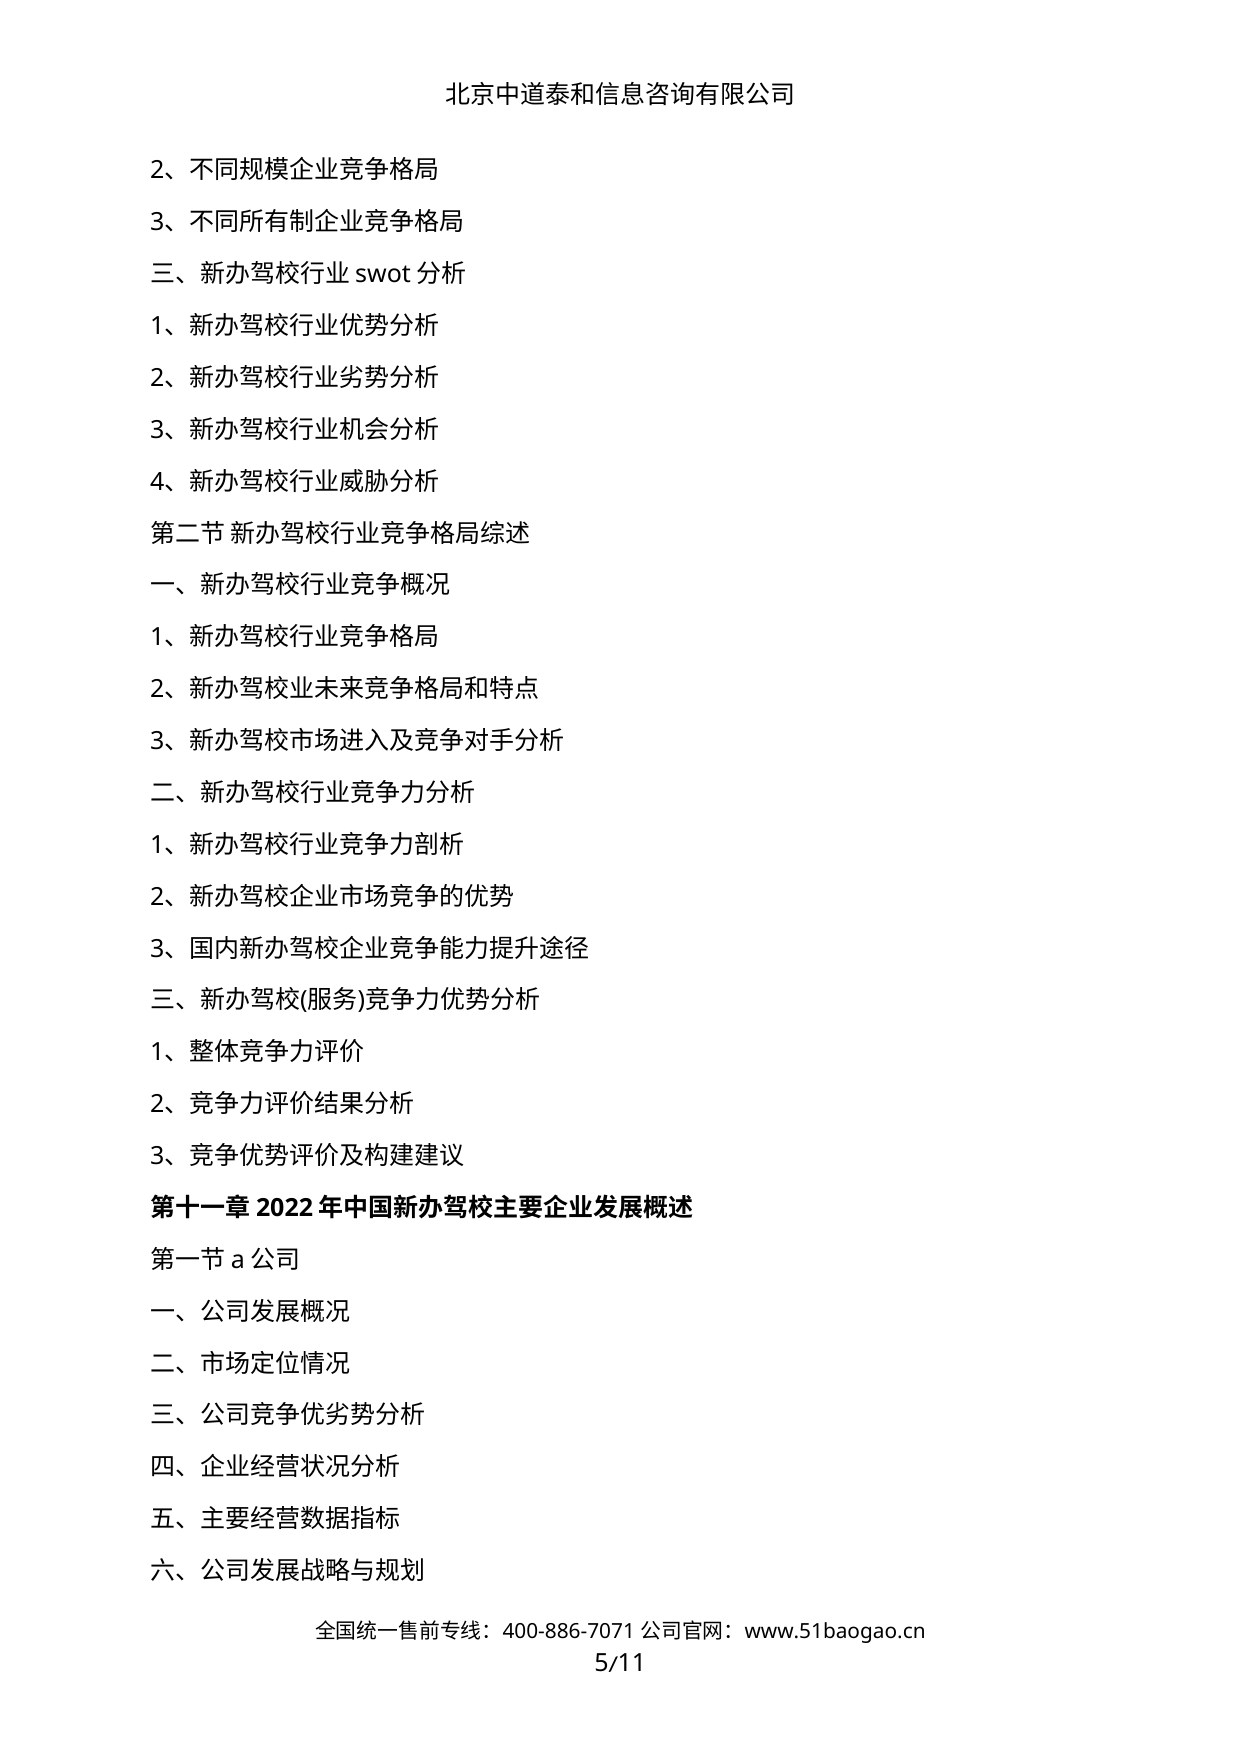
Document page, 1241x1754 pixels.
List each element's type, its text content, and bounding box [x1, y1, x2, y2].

text 3、国内新办驾校企业竞争能力提升途径 [150, 928, 1090, 964]
text 2、新办驾校行业劣势分析 [150, 357, 1090, 394]
text 3、不同所有制企业竞争格局 [150, 202, 1090, 238]
text 2、竞争力评价结果分析 [150, 1084, 1090, 1120]
text 五、主要经营数据指标 [150, 1499, 1090, 1535]
text 二、新办驾校行业竞争力分析 [150, 772, 1090, 809]
text 3、新办驾校行业机会分析 [150, 409, 1090, 446]
text 六、公司发展战略与规划 [150, 1551, 1090, 1587]
text 2、不同规模企业竞争格局 [150, 150, 1090, 186]
text 第二节 新办驾校行业竞争格局综述 [150, 513, 1090, 549]
text 2、新办驾校企业市场竞争的优势 [150, 876, 1090, 912]
text 二、市场定位情况 [150, 1343, 1090, 1379]
text 1、新办驾校行业优势分析 [150, 306, 1090, 342]
text 1、新办驾校行业竞争格局 [150, 617, 1090, 653]
text 4、新办驾校行业威胁分析 [150, 461, 1090, 497]
text 第一节 a公司 [150, 1239, 1090, 1276]
text 一、新办驾校行业竞争概况 [150, 565, 1090, 601]
text 3、新办驾校市场进入及竞争对手分析 [150, 721, 1090, 757]
text 四、企业经营状况分析 [150, 1447, 1090, 1483]
text 一、公司发展概况 [150, 1291, 1090, 1327]
text 1、整体竞争力评价 [150, 1032, 1090, 1068]
text 2、新办驾校业未来竞争格局和特点 [150, 669, 1090, 705]
text 三、新办驾校行业swot分析 [150, 254, 1090, 290]
text 三、公司竞争优劣势分析 [150, 1395, 1090, 1431]
text 1、新办驾校行业竞争力剖析 [150, 824, 1090, 861]
text 3、竞争优势评价及构建建议 [150, 1136, 1090, 1172]
text 三、新办驾校(服务)竞争力优势分析 [150, 980, 1090, 1016]
text 第十一章 2022年中国新办驾校主要企业发展概述 [150, 1187, 1090, 1224]
